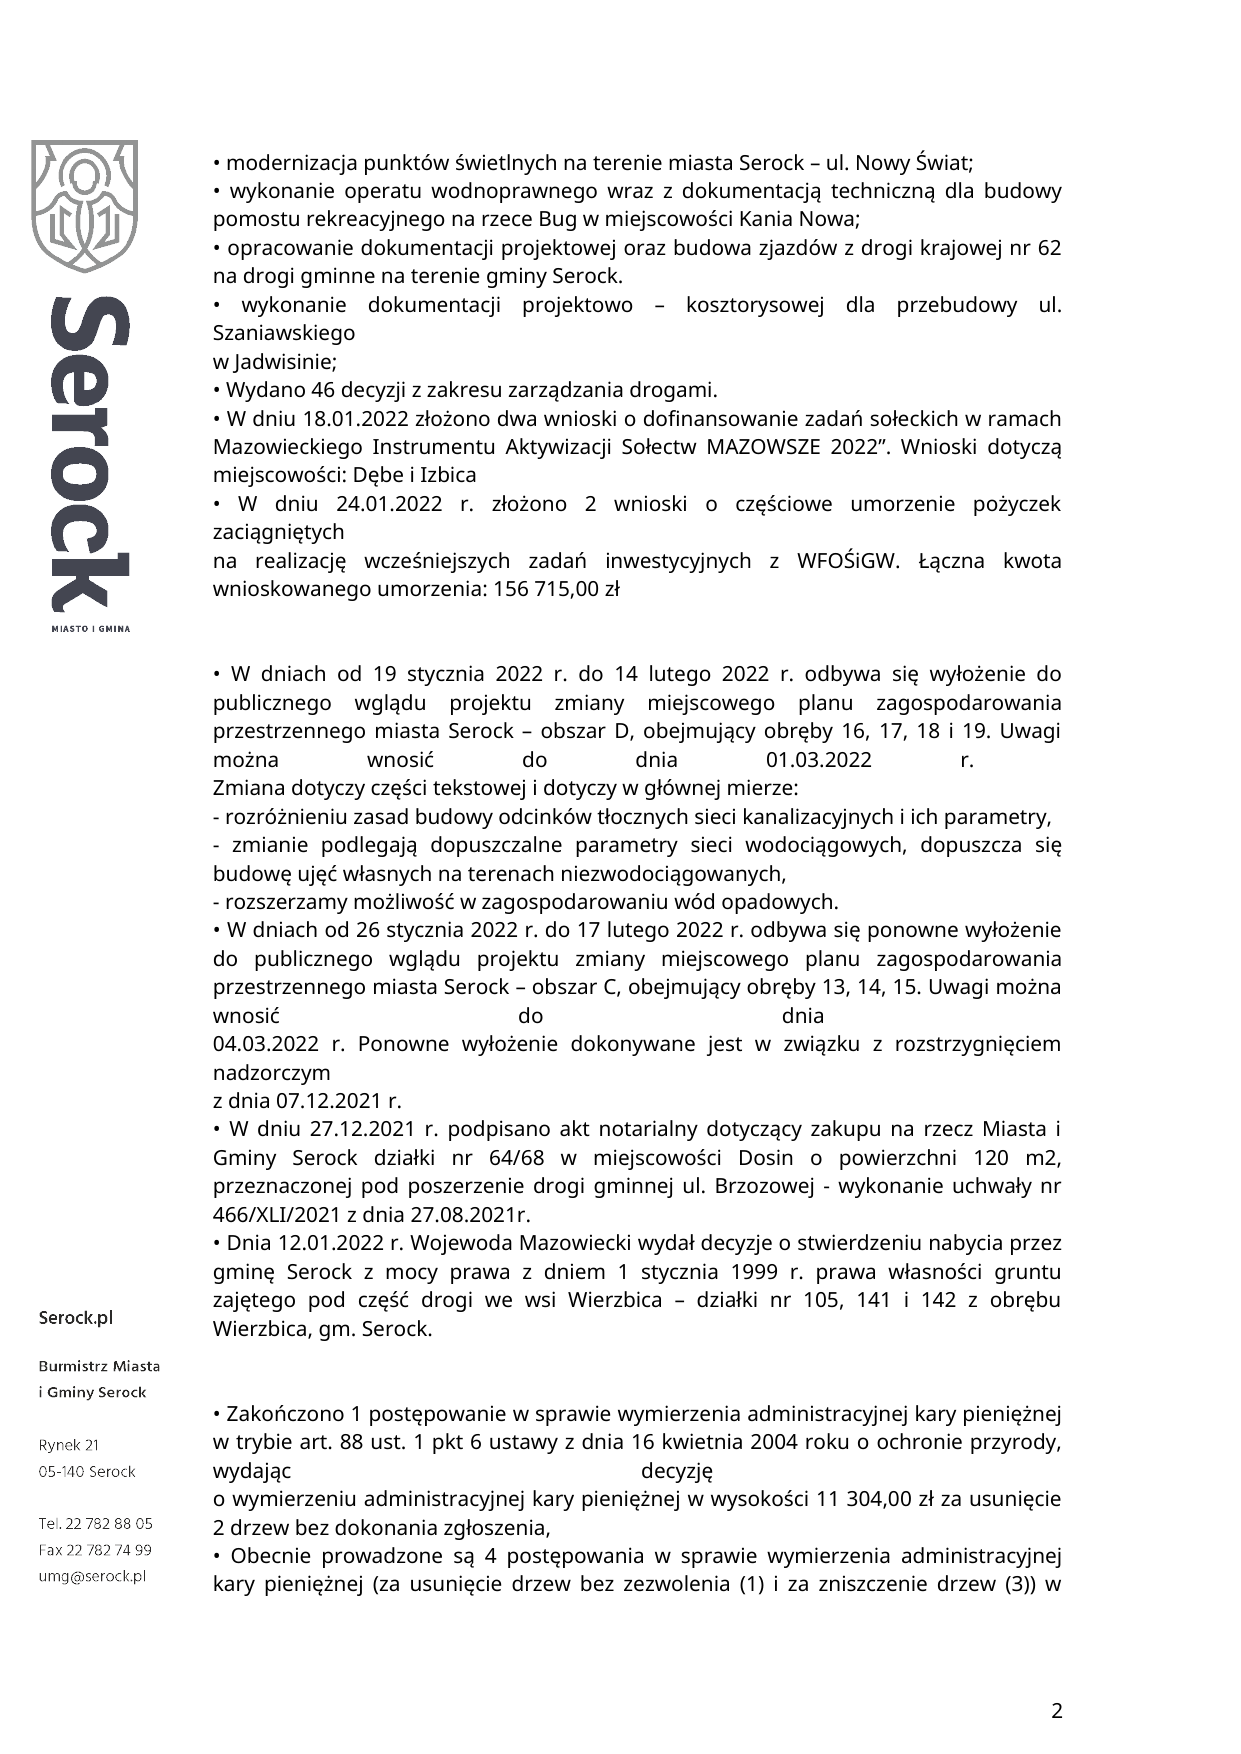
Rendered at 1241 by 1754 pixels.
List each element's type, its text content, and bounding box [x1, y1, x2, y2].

text • wykonanie dokumentacji projektowo – kosztorysowej dla przebudowy ul. Szaniawskiego w Jadwisinie; [213, 290, 1063, 375]
text • wykonanie operatu wodnoprawnego wraz z dokumentacją techniczną dla budowy pomostu rekreacyjnego na rzece Bug w miejscowości Kania Nowa; [213, 176, 1063, 233]
text • Dnia 12.01.2022 r. Wojewoda Mazowiecki wydał decyzje o stwierdzeniu nabycia przez gminę Serock z mocy prawa z dniem 1 stycznia 1999 r. prawa własności gruntu zajętego pod część drogi we wsi Wierzbica – działki nr 105, 141 i 142 z obrębu Wierzbica, gm. Serock. [213, 1228, 1063, 1342]
text • Wydano 46 decyzji z zakresu zarządzania drogami. [213, 375, 1063, 404]
text • modernizacja punktów świetlnych na terenie miasta Serock – ul. Nowy Świat; [213, 148, 1063, 176]
text • opracowanie dokumentacji projektowej oraz budowa zjazdów z drogi krajowej nr 62 na drogi gminne na terenie gminy Serock. [213, 233, 1063, 290]
text • W dniach od 26 stycznia 2022 r. do 17 lutego 2022 r. odbywa się ponowne wyłożenie do publicznego wglądu projektu zmiany miejscowego planu zagospodarowania przestrzennego miasta Serock – obszar C, obejmujący obręby 13, 14, 15. Uwagi można wnosić do dnia 04.03.2022 r. Ponowne wyłożenie dokonywane jest w związku z rozstrzygnięciem nadzorczym z dnia 07.12.2021 r. [213, 916, 1063, 1114]
text • W dniu 27.12.2021 r. podpisano akt notarialny dotyczący zakupu na rzecz Miasta i Gminy Serock działki nr 64/68 w miejscowości Dosin o powierzchni 120 m2, przeznaczonej pod poszerzenie drogi gminnej ul. Brzozowej - wykonanie uchwały nr 466/XLI/2021 z dnia 27.08.2021r. [213, 1114, 1063, 1228]
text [213, 1541, 1063, 1598]
text - zmianie podlegają dopuszczalne parametry sieci wodociągowych, dopuszcza się budowę ujęć własnych na terenach niezwodociągowanych, [213, 830, 1063, 887]
text - rozróżnieniu zasad budowy odcinków tłocznych sieci kanalizacyjnych i ich parametry, [213, 802, 1063, 830]
text - rozszerzamy możliwość w zagospodarowaniu wód opadowych. [213, 887, 1063, 916]
text • Zakończono 1 postępowanie w sprawie wymierzenia administracyjnej kary pieniężnej w trybie art. 88 ust. 1 pkt 6 ustawy z dnia 16 kwietnia 2004 roku o ochronie przyrody, wydając decyzję o wymierzeniu administracyjnej kary pieniężnej w wysokości 11 304,00 zł za usunięcie 2 drzew bez dokonania zgłoszenia, [213, 1399, 1063, 1541]
text • W dniu 24.01.2022 r. złożono 2 wnioski o częściowe umorzenie pożyczek zaciągniętych na realizację wcześniejszych zadań inwestycyjnych z WFOŚiGW. Łączna kwota wnioskowanego umorzenia: 156 715,00 zł [213, 489, 1063, 603]
text • W dniach od 19 stycznia 2022 r. do 14 lutego 2022 r. odbywa się wyłożenie do publicznego wglądu projektu zmiany miejscowego planu zagospodarowania przestrzennego miasta Serock – obszar D, obejmujący obręby 16, 17, 18 i 19. Uwagi można wnosić do dnia 01.03.2022 r. Zmiana dotyczy części tekstowej i dotyczy w głównej mierze: [213, 659, 1063, 802]
picture [31, 140, 191, 1599]
text • W dniu 18.01.2022 złożono dwa wnioski o dofinansowanie zadań sołeckich w ramach Mazowieckiego Instrumentu Aktywizacji Sołectw MAZOWSZE 2022”. Wnioski dotyczą miejscowości: Dębe i Izbica [213, 404, 1063, 489]
